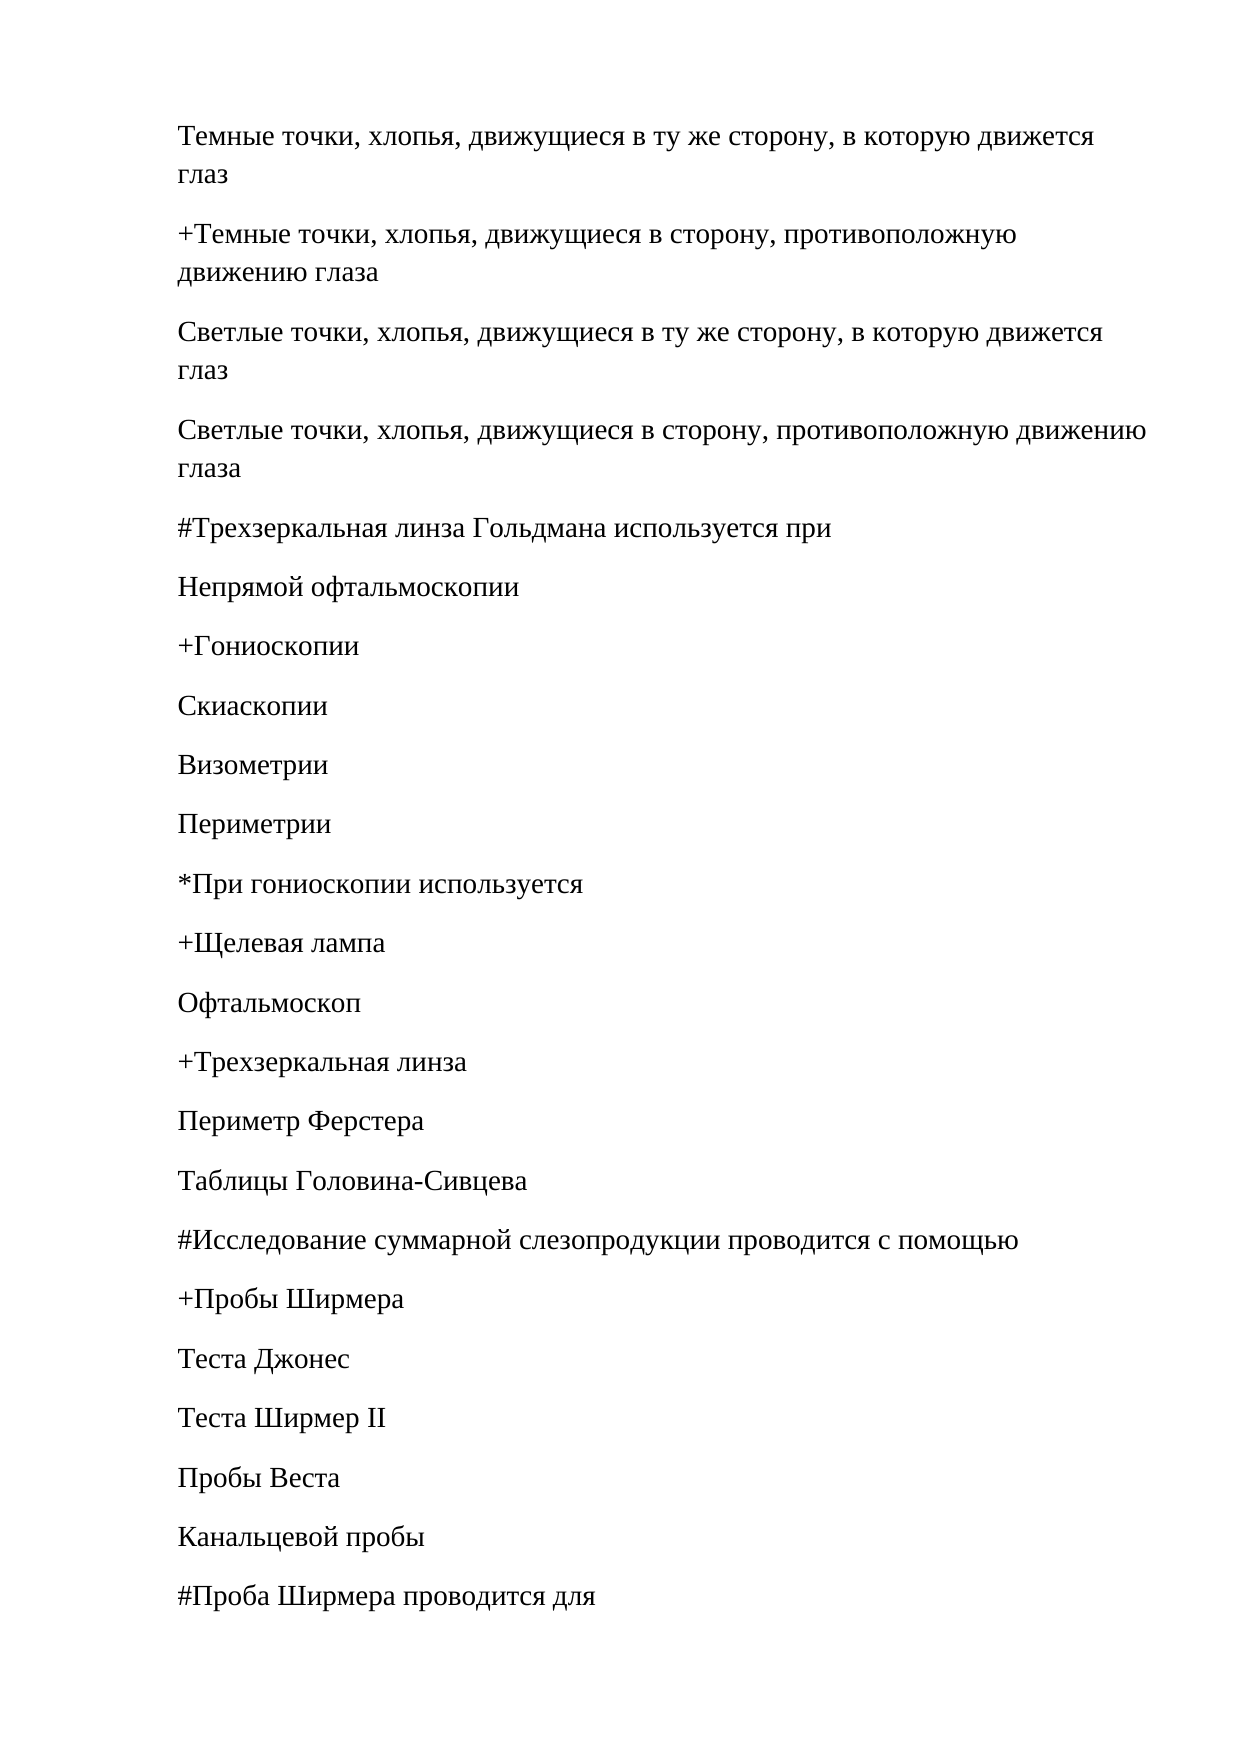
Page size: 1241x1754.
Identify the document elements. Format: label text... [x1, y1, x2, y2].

text Периметр Ферстера [177, 1103, 1152, 1137]
text #Исследование суммарной слезопродукции проводится с помощью [177, 1222, 1152, 1256]
text Темные точки, хлопья, движущиеся в ту же сторону, в которую движется глаз [177, 118, 1152, 190]
text Непрямой офтальмоскопии [177, 569, 1152, 603]
text Офтальмоскоп [177, 985, 1152, 1018]
text +Щелевая лампа [177, 925, 1152, 959]
text +Темные точки, хлопья, движущиеся в сторону, противоположную движению глаза [177, 216, 1152, 288]
text Светлые точки, хлопья, движущиеся в ту же сторону, в которую движется глаз [177, 314, 1152, 386]
text #Трехзеркальная линза Гольдмана используется при [177, 510, 1152, 543]
text #Проба Ширмера проводится для [177, 1578, 1152, 1612]
text Скиаскопии [177, 688, 1152, 721]
text +Гониоскопии [177, 628, 1152, 662]
text Периметрии [177, 807, 1152, 840]
text Канальцевой пробы [177, 1519, 1152, 1553]
text Светлые точки, хлопья, движущиеся в сторону, противоположную движению глаза [177, 412, 1152, 484]
text Теста Ширмер II [177, 1400, 1152, 1434]
text Таблицы Головина-Сивцева [177, 1163, 1152, 1196]
text +Пробы Ширмера [177, 1282, 1152, 1315]
text Пробы Веста [177, 1460, 1152, 1493]
text +Трехзеркальная линза [177, 1044, 1152, 1078]
text Визометрии [177, 747, 1152, 781]
text *При гониоскопии используется [177, 866, 1152, 899]
text Теста Джонес [177, 1341, 1152, 1374]
